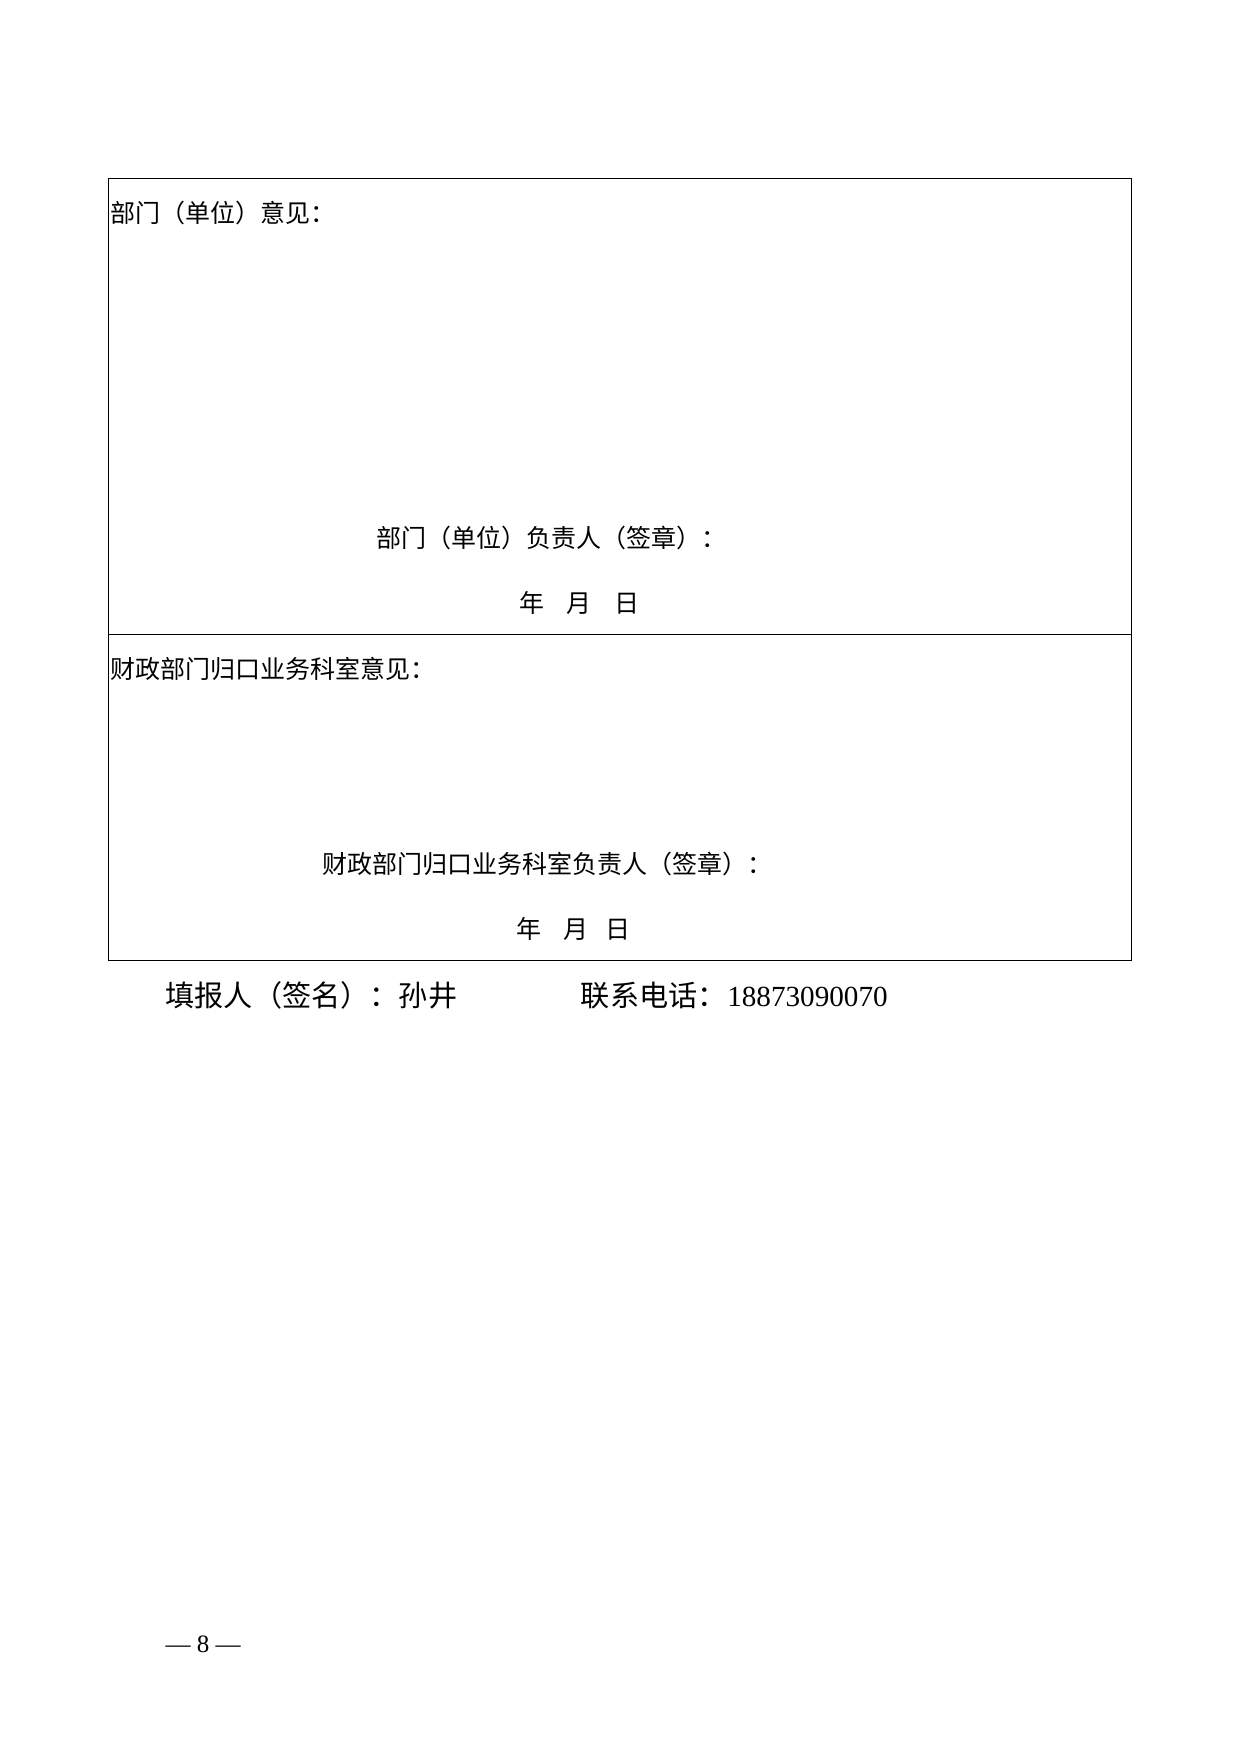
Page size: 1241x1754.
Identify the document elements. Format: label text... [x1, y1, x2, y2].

table_cell 财政部门归口业务科室意见： 财政部门归口业务科室负责人（签章）： 年 月 日 [109, 635, 1131, 960]
table_cell 部门（单位）意见： 部门（单位）负责人（签章）： 年 月 日 [109, 179, 1131, 634]
text 填报人（签名）：孙井 联系电话：18873090070 [165, 961, 1075, 1026]
